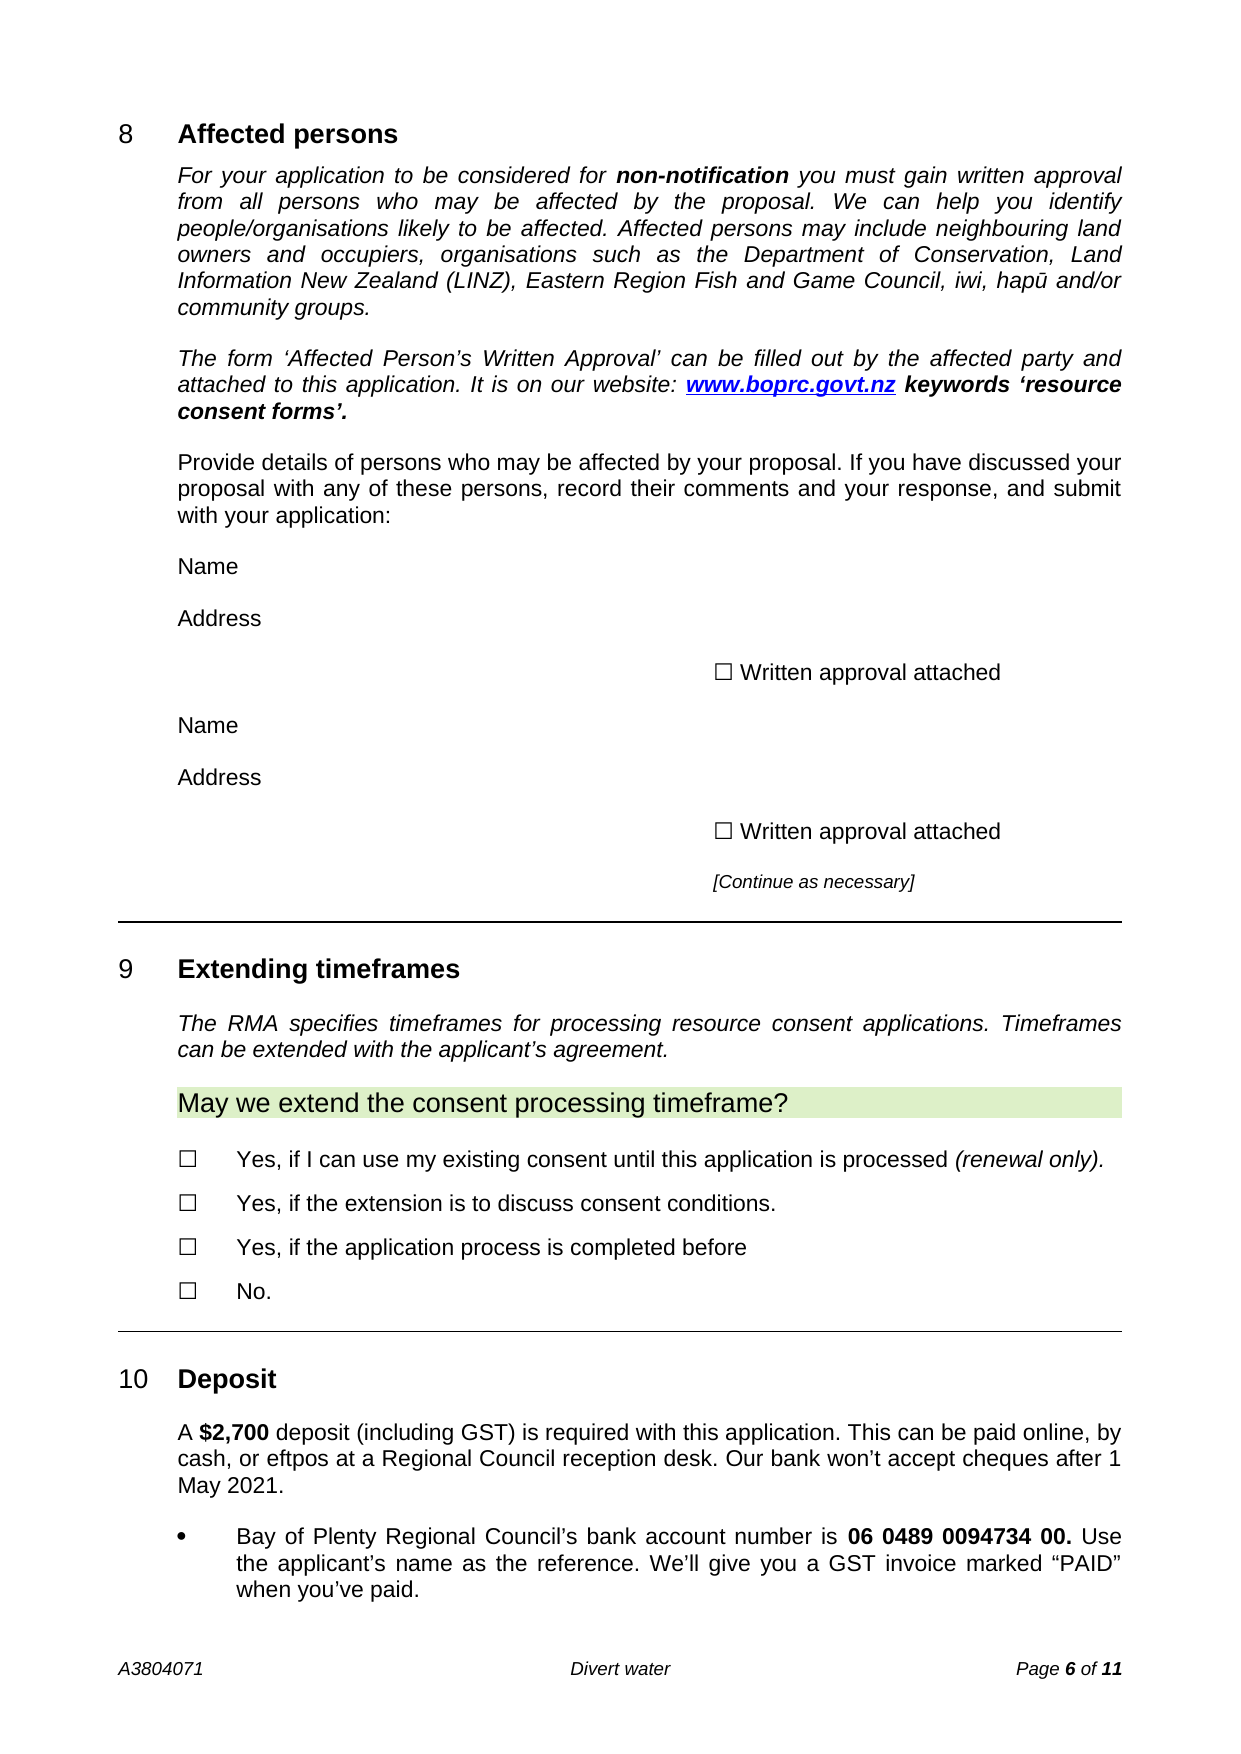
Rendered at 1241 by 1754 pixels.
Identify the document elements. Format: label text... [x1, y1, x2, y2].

text Address [177, 604, 1122, 631]
text Written approval attached [177, 656, 1122, 687]
list Deposit [118, 1363, 1122, 1394]
text The form ‘Affected Person’s Written Approval’ can be filled out by the affected party and attached to this application. It is on our website: www.boprc.govt.nz keywords ‘resource consent forms’. [177, 345, 1122, 424]
text Name [177, 712, 1122, 738]
text Written approval attached [177, 815, 1122, 846]
text Yes, if the application process is completed before [177, 1231, 1122, 1262]
text Yes, if I can use my existing consent until this application is processed (renewal only). [177, 1143, 1122, 1175]
list Affected persons [118, 118, 1122, 149]
text May we extend the consent processing timeframe? [177, 1087, 1122, 1118]
text Provide details of persons who may be affected by your proposal. If you have discussed your proposal with any of these persons, record their comments and your response, and submit with your application: [177, 449, 1122, 528]
text No. [177, 1275, 1122, 1306]
text Yes, if the extension is to discuss consent conditions. [177, 1187, 1122, 1218]
text [Continue as necessary] [177, 871, 1122, 893]
list Extending timeframes [118, 953, 1122, 984]
text Address [177, 763, 1122, 790]
text A $2,700 deposit (including GST) is required with this application. This can be paid online, by cash, or eftpos at a Regional Council reception desk. Our bank won’t accept cheques after 1 May 2021. [177, 1419, 1122, 1498]
text The RMA specifies timeframes for processing resource consent applications. Timeframes can be extended with the applicant’s agreement. [177, 1009, 1122, 1062]
text For your application to be considered for non-notification you must gain written approval from all persons who may be affected by the proposal. We can help you identify people/organisations likely to be affected. Affected persons may include neighbouring land owners and occupiers, organisations such as the Department of Conservation, Land Information New Zealand (LINZ), Eastern Region Fish and Game Council, iwi, hapū and/or community groups. [177, 162, 1122, 320]
text Name [177, 553, 1122, 579]
text Bay of Plenty Regional Council’s bank account number is 06 0489 0094734 00. Use the applicant’s name as the reference. We’ll give you a GST invoice marked “PAID” when you’ve paid. [177, 1523, 1122, 1602]
